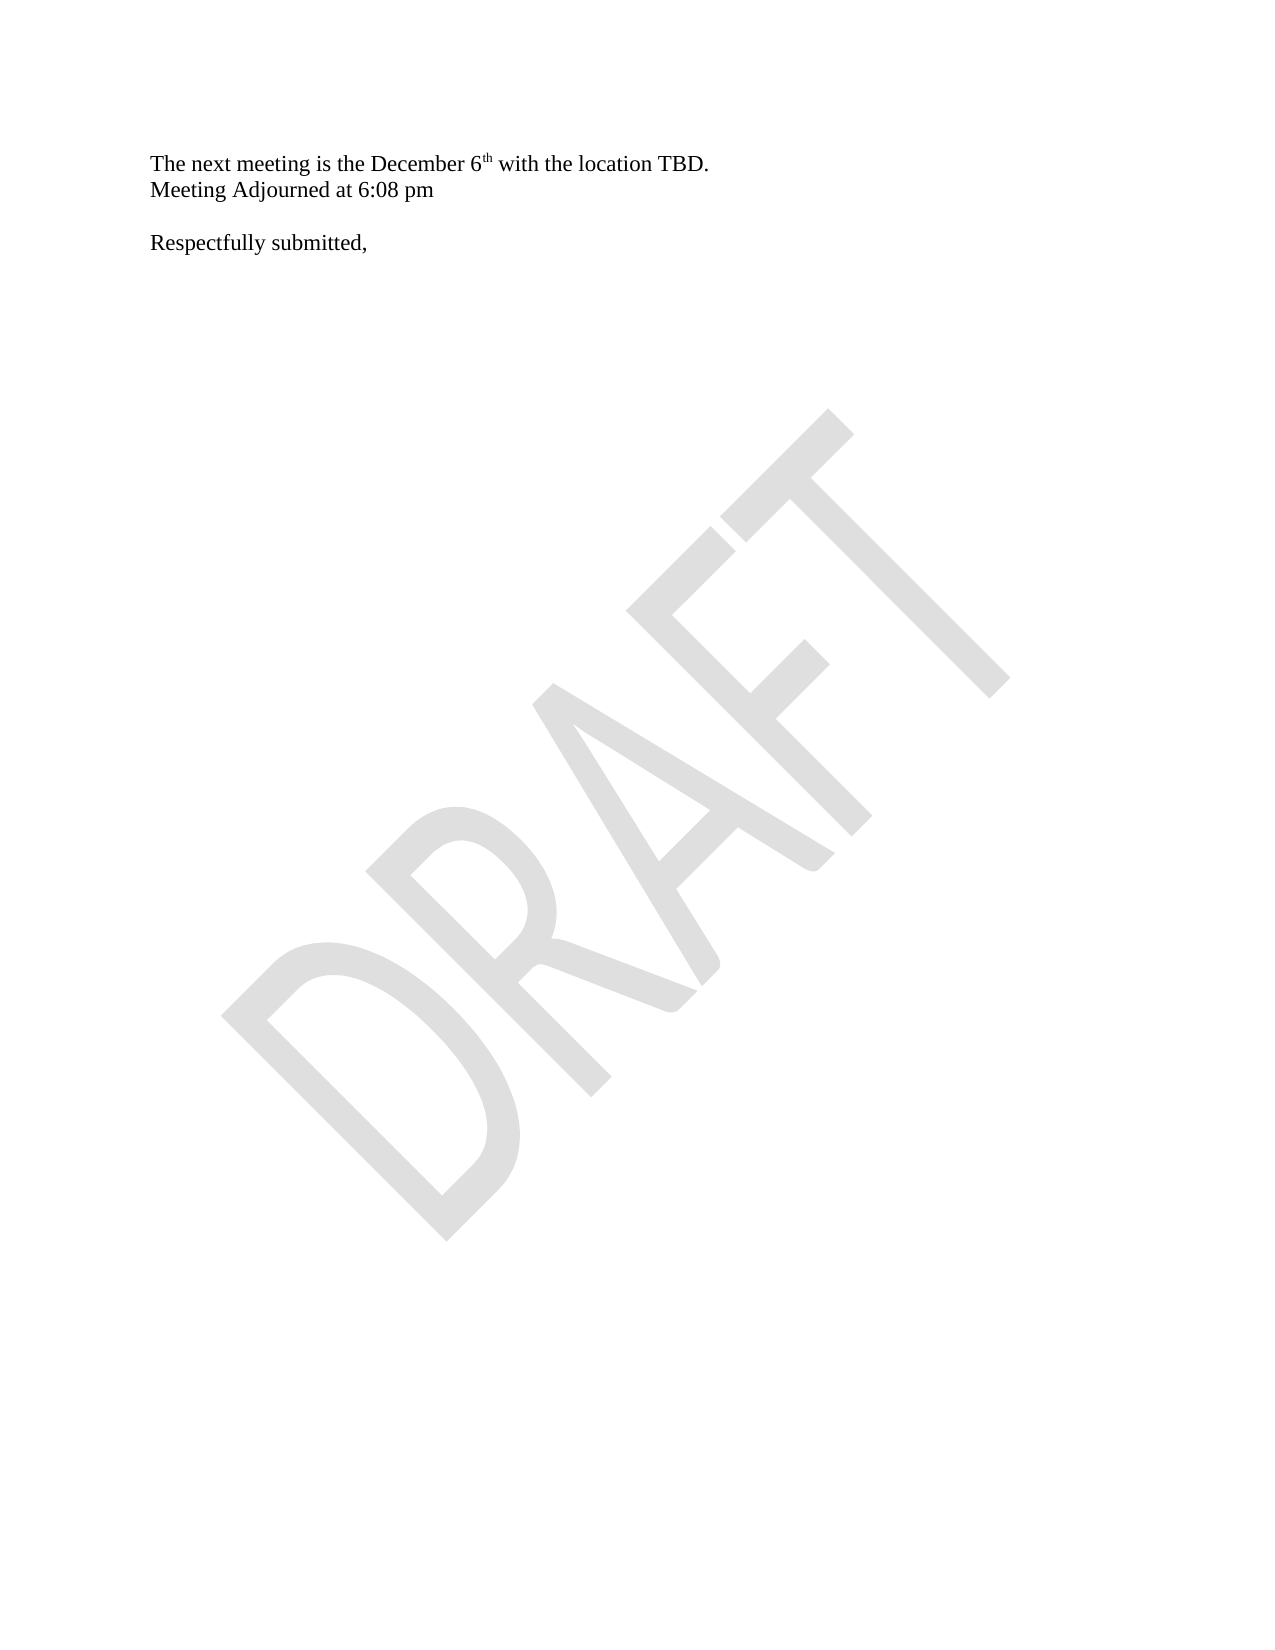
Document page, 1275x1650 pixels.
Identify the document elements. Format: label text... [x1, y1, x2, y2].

text Respectfully submitted, [150, 229, 1125, 255]
text The next meeting is the December 6th with the location TBD. [150, 150, 1125, 176]
text Meeting Adjourned at 6:08 pm [150, 176, 1125, 203]
